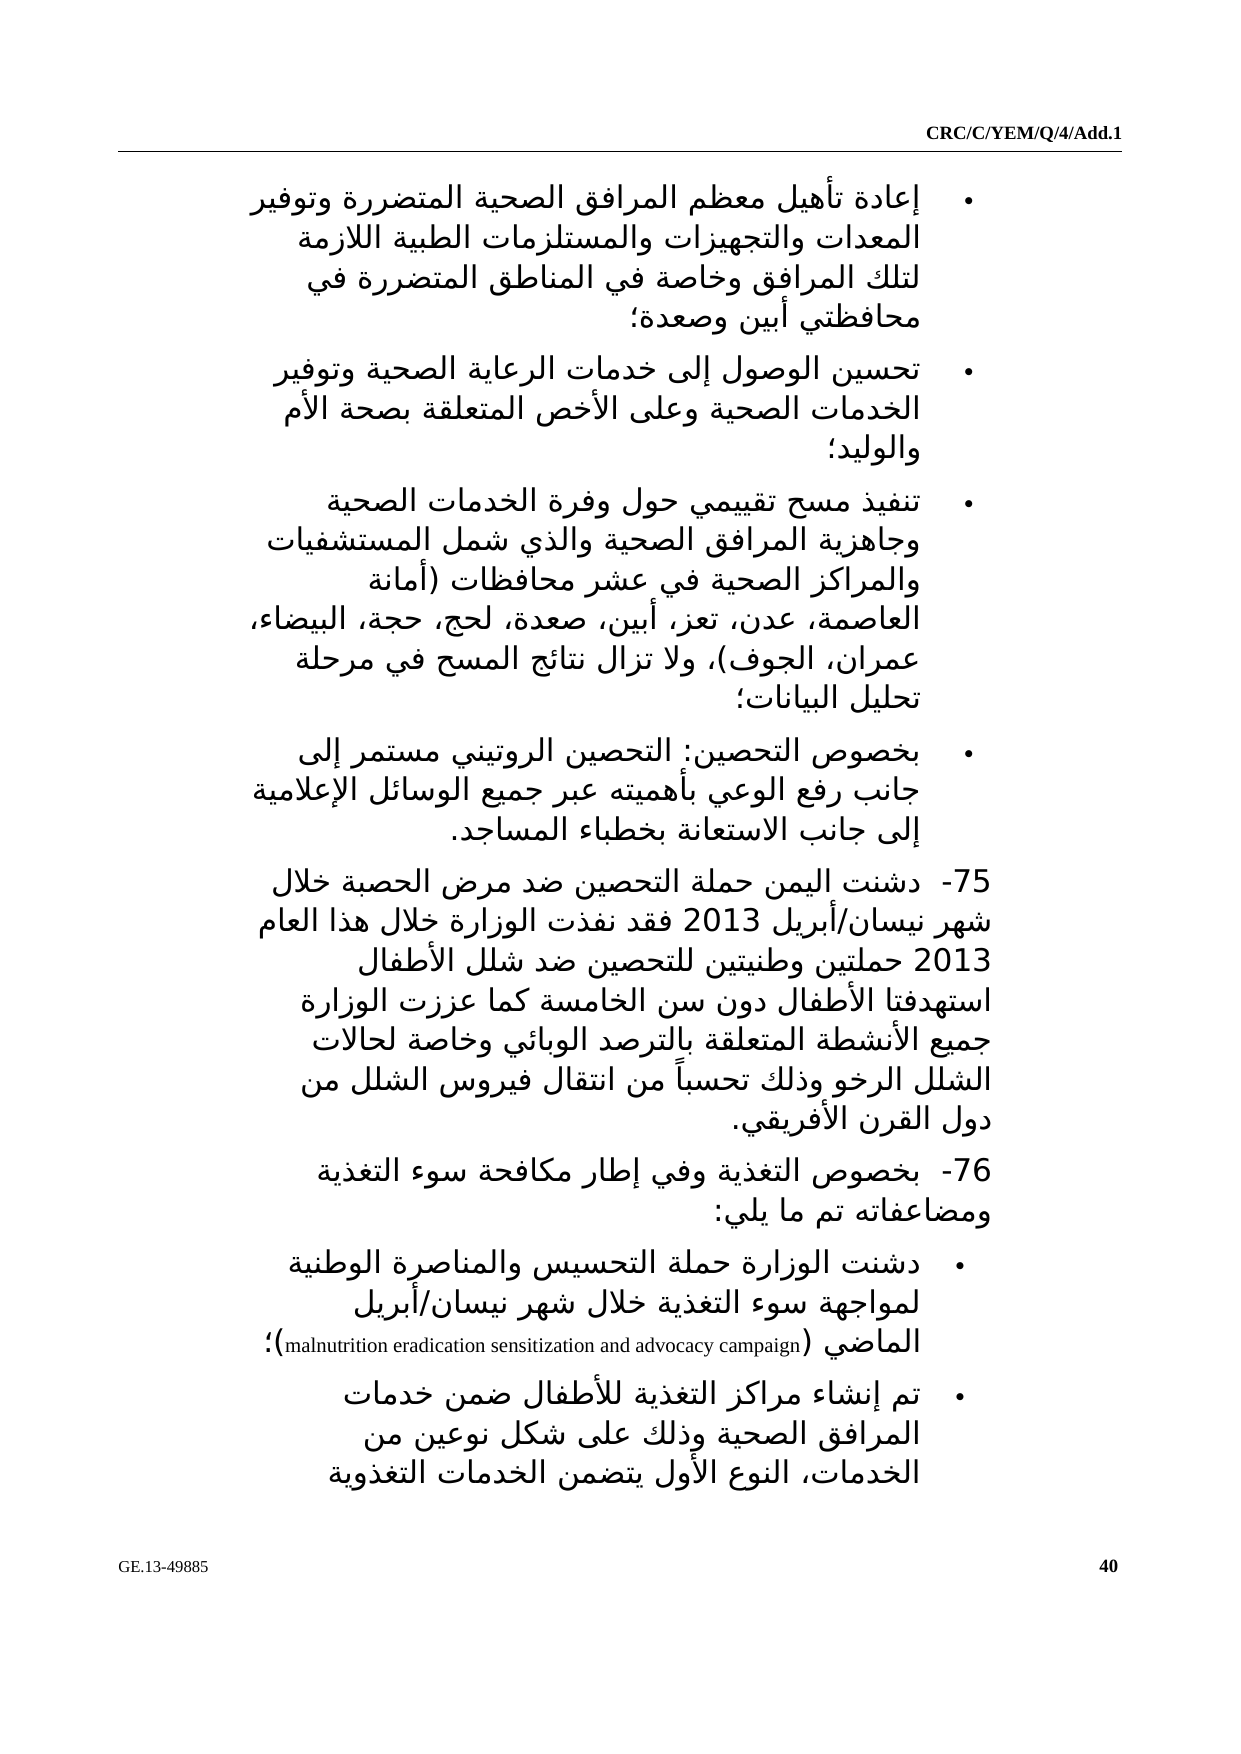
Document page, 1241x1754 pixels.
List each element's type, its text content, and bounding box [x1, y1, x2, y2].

text 76- بخصوص التغذية وفي إطار مكافحة سوء التغذية ومضاعفاته تم ما يلي: [248, 1150, 992, 1229]
text إعادة تأهيل معظم المرافق الصحية المتضررة وتوفير المعدات والتجهيزات والمستلزمات الطبية اللازمة لتلك المرافق وخاصة في المناطق المتضررة في محافظتي أبين وصعدة؛ [248, 177, 965, 336]
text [248, 1373, 957, 1492]
text دشنت الوزارة حملة التحسيس والمناصرة الوطنية لمواجهة سوء التغذية خلال شهر نيسان/أبريل الماضي (malnutrition eradication sensitization and advocacy campaign)؛ [248, 1242, 957, 1361]
text تنفيذ مسح تقييمي حول وفرة الخدمات الصحية وجاهزية المرافق الصحية والذي شمل المستشفيات والمراكز الصحية في عشر محافظات (أمانة العاصمة، عدن، تعز، أبين، صعدة، لحج، حجة، البيضاء، عمران، الجوف)، ولا تزال نتائج المسح في مرحلة تحليل البيانات؛ [248, 479, 965, 717]
text 75- دشنت اليمن حملة التحصين ضد مرض الحصبة خلال شهر نيسان/أبريل 2013 فقد نفذت الوزارة خلال هذا العام 2013 حملتين وطنيتين للتحصين ضد شلل الأطفال استهدفتا الأطفال دون سن الخامسة كما عززت الوزارة جميع الأنشطة المتعلقة بالترصد الوبائي وخاصة لحالات الشلل الرخو وذلك تحسباً من انتقال فيروس الشلل من دول القرن الأفريقي. [248, 861, 992, 1138]
text تحسين الوصول إلى خدمات الرعاية الصحية وتوفير الخدمات الصحية وعلى الأخص المتعلقة بصحة الأم والوليد؛ [248, 348, 965, 467]
text بخصوص التحصين: التحصين الروتيني مستمر إلى جانب رفع الوعي بأهميته عبر جميع الوسائل الإعلامية إلى جانب الاستعانة بخطباء المساجد. [248, 729, 965, 848]
